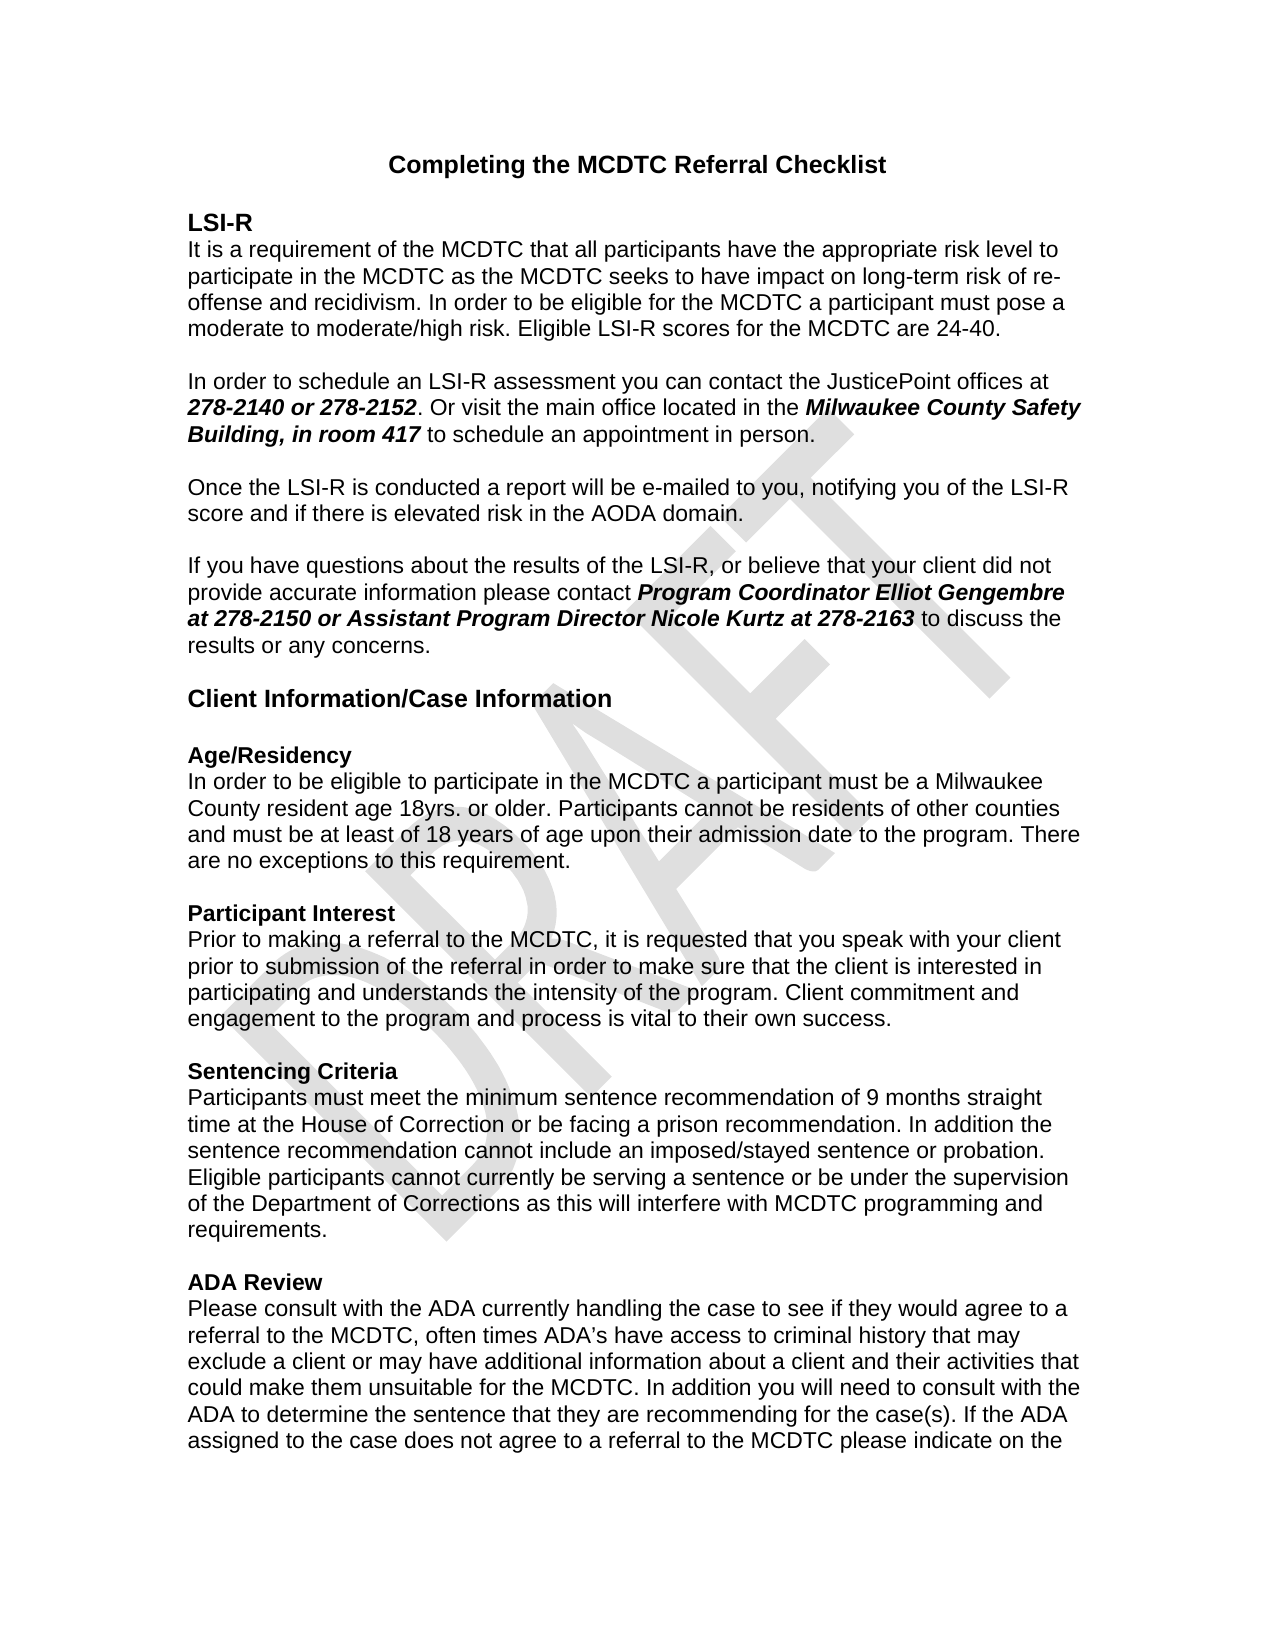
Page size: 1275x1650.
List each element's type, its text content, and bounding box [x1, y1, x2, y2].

text If you have questions about the results of the LSI-R, or believe that your client did not provide accurate information please contact Program Coordinator Elliot Gengembre at 278-2150 or Assistant Program Director Nicole Kurtz at 278-2163 to discuss the results or any concerns. [187, 552, 1087, 658]
text It is a requirement of the MCDTC that all participants have the appropriate risk level to participate in the MCDTC as the MCDTC seeks to have impact on long-term risk of re-offense and recidivism. In order to be eligible for the MCDTC a participant must pose a moderate to moderate/high risk. Eligible LSI-R scores for the MCDTC are 24-40. [187, 236, 1087, 342]
text Once the LSI-R is conducted a report will be e-mailed to you, notifying you of the LSI-R score and if there is elevated risk in the AODA domain. [187, 473, 1087, 526]
text ADA Review [187, 1269, 1087, 1295]
text Age/Residency [187, 742, 1087, 768]
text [187, 1295, 1087, 1453]
text Client Information/Case Information [187, 684, 1087, 713]
text Sentencing Criteria [187, 1058, 1087, 1084]
text In order to be eligible to participate in the MCDTC a participant must be a Milwaukee County resident age 18yrs. or older. Participants cannot be residents of other counties and must be at least of 18 years of age upon their admission date to the program. There are no exceptions to this requirement. [187, 768, 1087, 873]
text Participants must meet the minimum sentence recommendation of 9 months straight time at the House of Correction or be facing a prison recommendation. In addition the sentence recommendation cannot include an imposed/stayed sentence or probation. [187, 1084, 1087, 1163]
text In order to schedule an LSI-R assessment you can contact the JusticePoint offices at 278-2140 or 278-2152. Or visit the main office located in the Milwaukee County Safety Building, in room 417 to schedule an appointment in person. [187, 368, 1087, 447]
text Completing the MCDTC Referral Checklist [187, 150, 1087, 179]
text Participant Interest [187, 900, 1087, 926]
text LSI-R [187, 207, 1087, 236]
text Eligible participants cannot currently be serving a sentence or be under the supervision of the Department of Corrections as this will interfere with MCDTC programming and requirements. [187, 1163, 1087, 1242]
text Prior to making a referral to the MCDTC, it is requested that you speak with your client prior to submission of the referral in order to make sure that the client is interested in participating and understands the intensity of the program. Client commitment and engagement to the program and process is vital to their own success. [187, 926, 1087, 1032]
